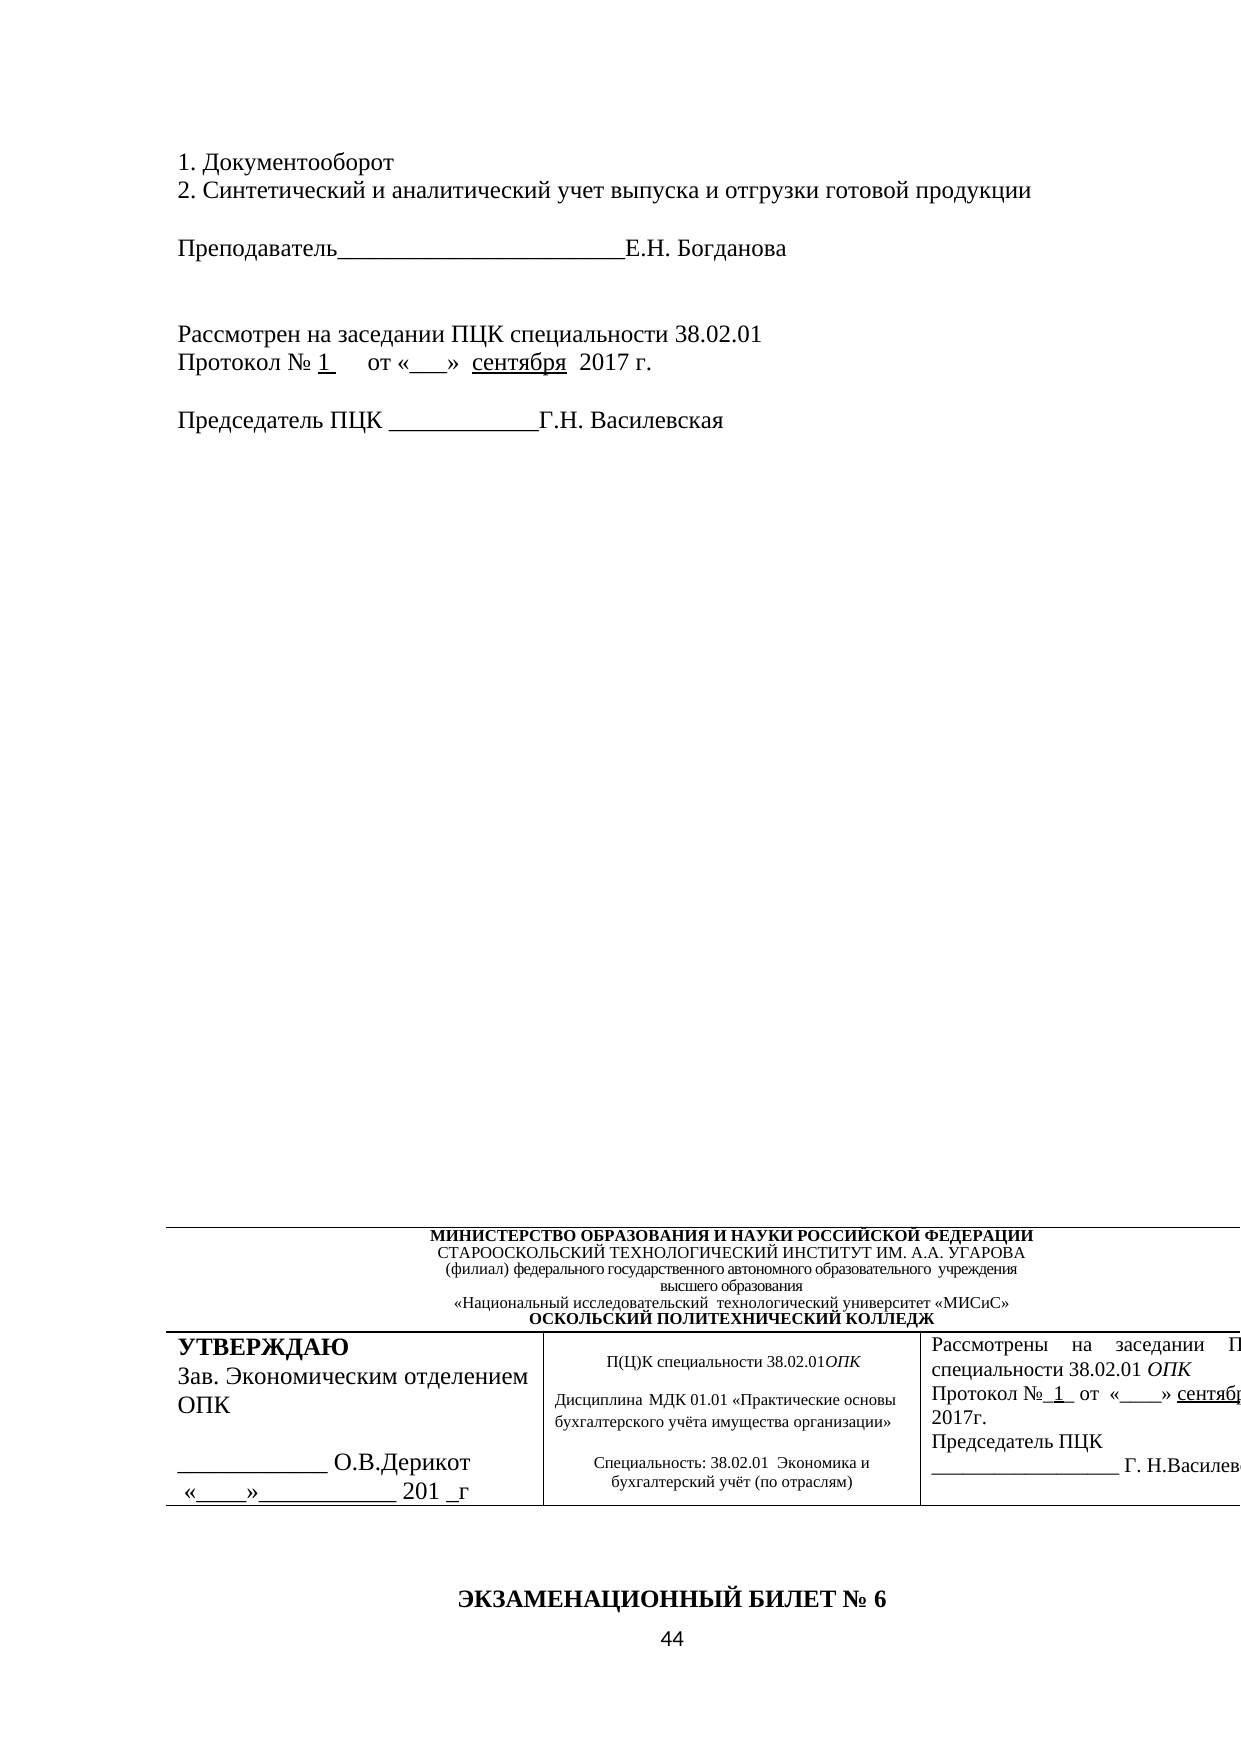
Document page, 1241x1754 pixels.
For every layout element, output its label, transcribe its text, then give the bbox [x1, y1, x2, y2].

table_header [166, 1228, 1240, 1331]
text Рассмотрен на заседании ПЦК специальности 38.02.01 [177, 319, 1167, 347]
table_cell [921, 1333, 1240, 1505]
text Преподаватель_______________________Е.Н. Богданова [177, 233, 1167, 262]
text 1. Документооборот [177, 147, 1167, 176]
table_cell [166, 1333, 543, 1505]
text Председатель ПЦК ____________Г.Н. Василевская [177, 405, 1167, 434]
text ЭКЗАМЕНАЦИОННЫЙ БИЛЕТ № 6 [177, 1584, 1167, 1613]
text Протокол № 1 от «___» сентября 2017 г. [177, 347, 1167, 376]
text 2. Синтетический и аналитический учет выпуска и отгрузки готовой продукции [177, 176, 1167, 204]
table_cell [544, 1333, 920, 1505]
